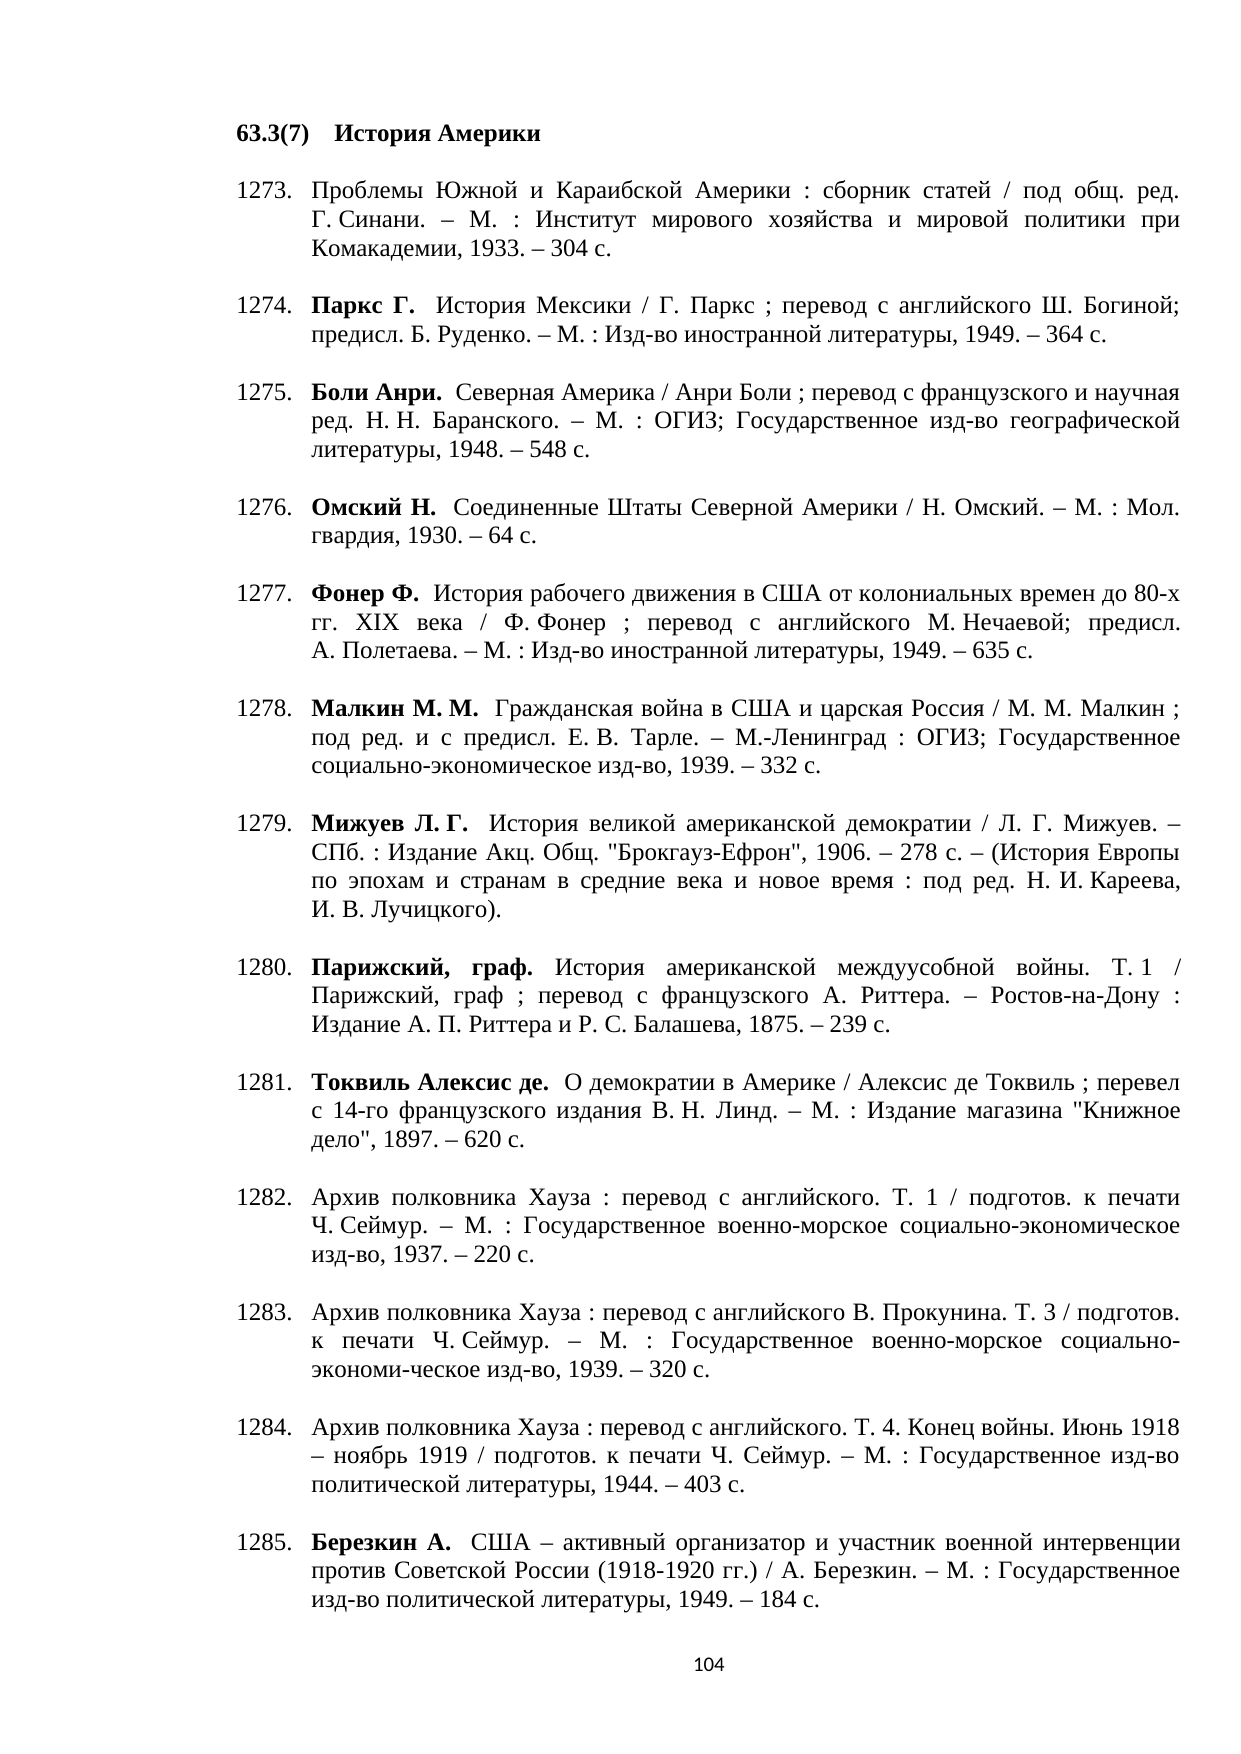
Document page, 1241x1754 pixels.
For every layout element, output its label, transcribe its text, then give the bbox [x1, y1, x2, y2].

list Омский Н. Соединенные Штаты Северной Америки / Н. Омский. – М. : Мол. гвардия, 1930. – 64 с. [236, 492, 1181, 549]
list Архив полковника Хауза : перевод с английского. Т. 4. Конец войны. Июнь 1918 – ноябрь 1919 / подготов. к печати Ч. Сеймур. – М. : Государственное изд-во политической литературы, 1944. – 403 с. [236, 1412, 1181, 1498]
list Парижский, граф. История американской междуусобной войны. Т. 1 / Парижский, граф ; перевод с французского А. Риттера. – Ростов-на-Дону : Издание А. П. Риттера и Р. С. Балашева, 1875. – 239 с. [236, 952, 1181, 1038]
list Фонер Ф. История рабочего движения в США от колониальных времен до 80-х гг. ХІХ века / Ф. Фонер ; перевод с английского М. Нечаевой; предисл. А. Полетаева. – М. : Изд-во иностранной литературы, 1949. – 635 с. [236, 578, 1181, 664]
list Малкин М. М. Гражданская война в США и царская Россия / М. М. Малкин ; под ред. и с предисл. Е. В. Тарле. – М.-Ленинград : ОГИЗ; Государственное социально-экономическое изд-во, 1939. – 332 с. [236, 693, 1181, 779]
list Проблемы Южной и Караибской Америки : сборник статей / под общ. ред. Г. Синани. – М. : Институт мирового хозяйства и мировой политики при Комакадемии, 1933. – 304 с. [236, 176, 1181, 262]
list Березкин А. США – активный организатор и участник военной интервенции против Советской России (1918-1920 гг.) / А. Березкин. – М. : Государственное изд-во политической литературы, 1949. – 184 с. [236, 1527, 1181, 1613]
list Мижуев Л. Г. История великой американской демократии / Л. Г. Мижуев. – СПб. : Издание Акц. Общ. "Брокгауз-Ефрон", 1906. – 278 с. – (История Европы по эпохам и странам в средние века и новое время : под ред. Н. И. Кареева, И. В. Лучицкого). [236, 808, 1181, 923]
list Боли Анри. Северная Америка / Анри Боли ; перевод с французского и научная ред. Н. Н. Баранского. – М. : ОГИЗ; Государственное изд-во географической литературы, 1948. – 548 с. [236, 377, 1181, 463]
list Архив полковника Хауза : перевод с английского. Т. 1 / подготов. к печати Ч. Сеймур. – М. : Государственное военно-морское социально-экономическое изд-во, 1937. – 220 с. [236, 1182, 1181, 1268]
list Архив полковника Хауза : перевод с английского В. Прокунина. Т. 3 / подготов. к печати Ч. Сеймур. – М. : Государственное военно-морское социально-экономи-ческое изд-во, 1939. – 320 с. [236, 1297, 1181, 1383]
list Паркс Г. История Мексики / Г. Паркс ; перевод с английского Ш. Богиной; предисл. Б. Руденко. – М. : Изд-во иностранной литературы, 1949. – 364 с. [236, 291, 1181, 348]
list Токвиль Алексис де. О демократии в Америке / Алексис де Токвиль ; перевел с 14-го французского издания В. Н. Линд. – М. : Издание магазина "Книжное дело", 1897. – 620 с. [236, 1067, 1181, 1153]
text 63.3(7) История Америки [236, 118, 1181, 147]
